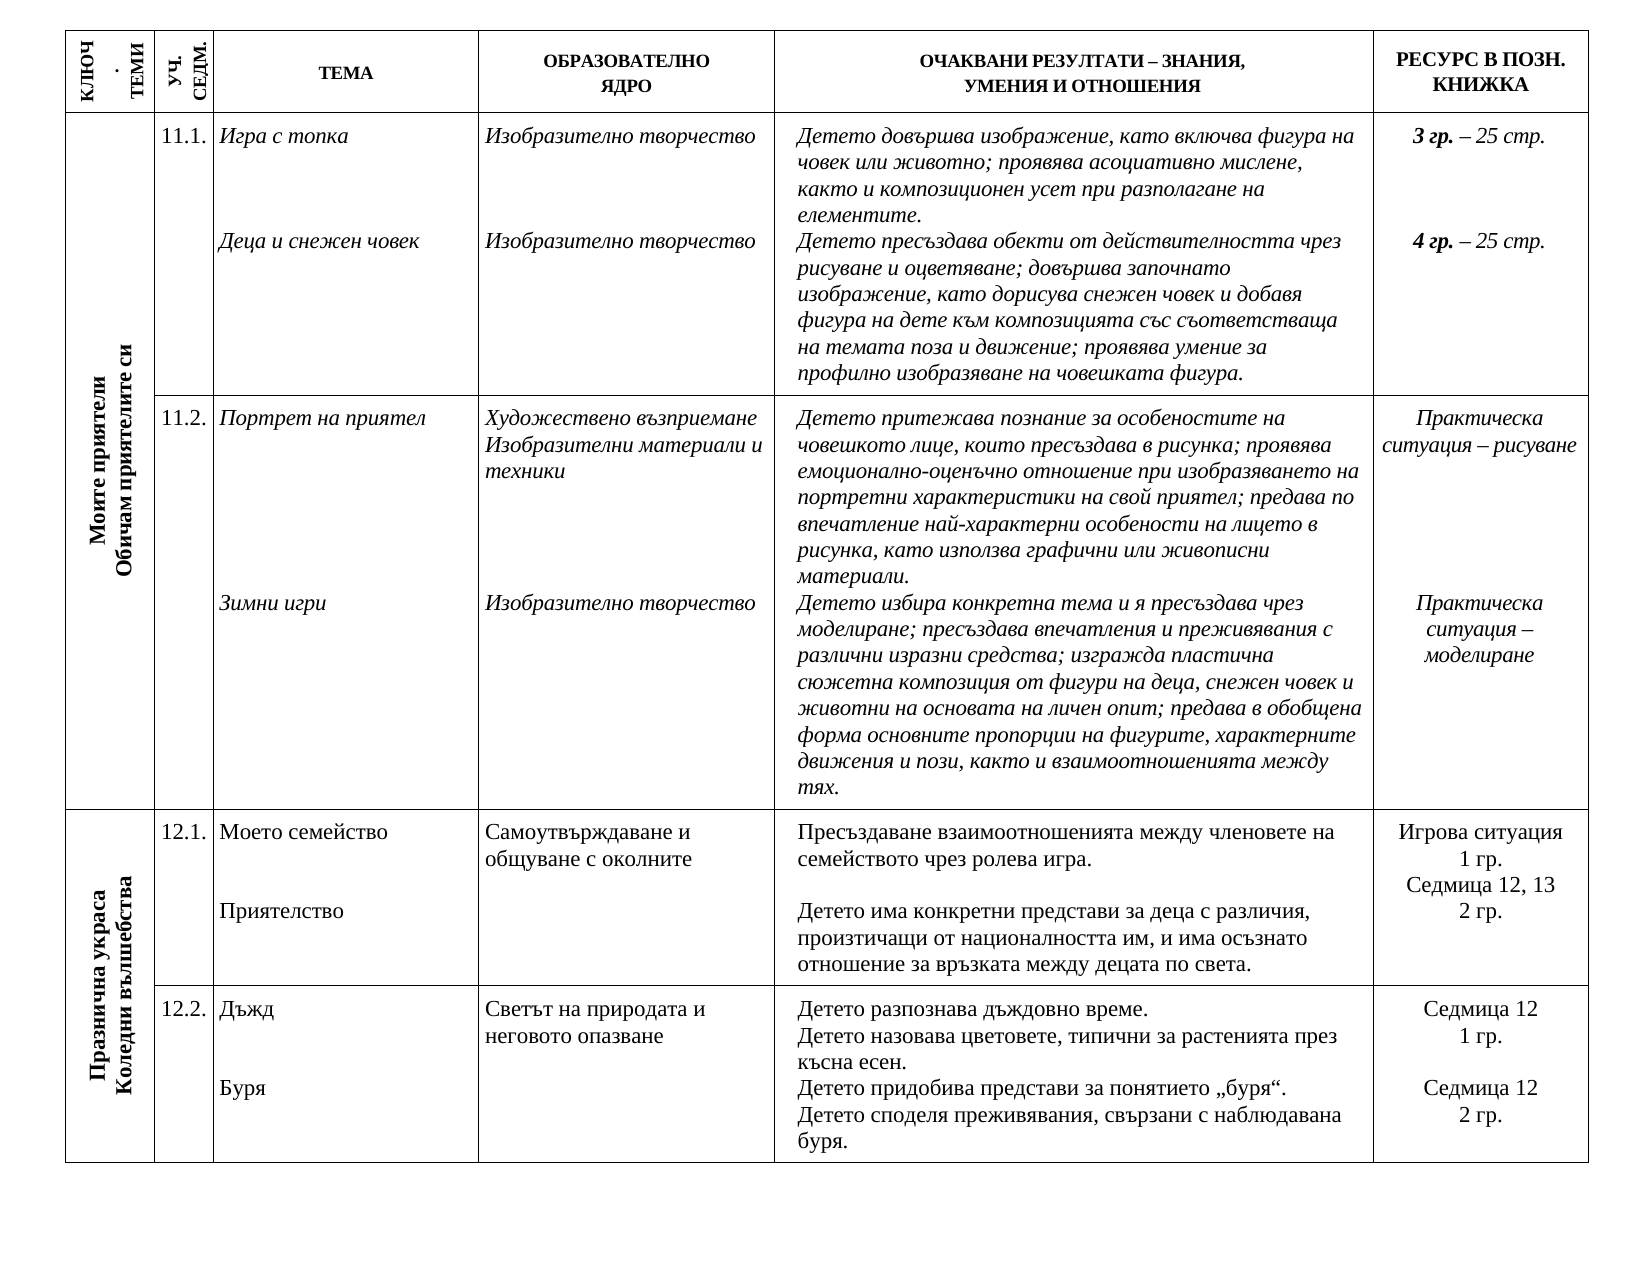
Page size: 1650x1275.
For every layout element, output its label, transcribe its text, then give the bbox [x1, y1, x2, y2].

table_header РЕСУРС В ПОЗН. КНИЖКА [1374, 31, 1588, 112]
table_cell Моите приятели Обичам приятелите си [66, 113, 154, 808]
table_header КЛЮЧ. ТЕМИ [66, 31, 154, 112]
table_cell Практическа ситуация – рисуване Практическа ситуация – моделиране [1374, 396, 1588, 808]
table_cell 12.2. [155, 986, 213, 1162]
table_cell Седмица 12 1 гр. Седмица 12 2 гр. [1374, 986, 1588, 1162]
table_header УЧ. СЕДМ. [155, 31, 213, 112]
table_header ОЧАКВАНИ РЕЗУЛТАТИ – ЗНАНИЯ, УМЕНИЯ И ОТНОШЕНИЯ [775, 31, 1373, 112]
table_cell Празнична украса Коледни вълшебства [66, 810, 154, 1162]
table_cell Детето притежава познание за особеностите на човешкото лице, които пресъздава в рисунка; проявява емоционално-оценъчно отношение при изобразяването на портретни характеристики на свой приятел; предава по впечатление най-характерни особености на лицето в рисунка, като използва графични или живописни материали. Детето избира конкретна тема и я пресъздава чрез моделиране; пресъздава впечатления и преживявания с различни изразни средства; изгражда пластична сюжетна композиция от фигури на деца, снежен човек и животни на основата на личен опит; предава в обобщена форма основните пропорции на фигурите, характерните движения и пози, както и взаимоотношенията между тях. [775, 396, 1373, 808]
table_cell Детето довършва изображение, като включва фигура на човек или животно; проявява асоциативно мислене, както и композиционен усет при разполагане на елементите. Детето пресъздава обекти от действителността чрез рисуване и оцветяване; довършва започнато изображение, като дорисува снежен човек и добавя фигура на дете към композицията със съответстваща на темата поза и движение; проявява умение за профилно изобразяване на човешката фигура. [775, 113, 1373, 394]
table_cell Дъжд Буря [214, 986, 478, 1162]
table_cell Моето семейство Приятелство [214, 810, 478, 985]
table_cell 11.1. [155, 113, 213, 394]
table_cell 3 гр. – 25 стр. 4 гр. – 25 стр. [1374, 113, 1588, 394]
table_header ТЕМА [214, 31, 478, 112]
table_cell Игра с топка Деца и снежен човек [214, 113, 478, 394]
table_header ОБРАЗОВАТЕЛНО ЯДРО [479, 31, 774, 112]
table_cell Изобразително творчество Изобразително творчество [479, 113, 774, 394]
table_cell 12.1. [155, 810, 213, 985]
table_cell Детето разпознава дъждовно време. Детето назовава цветовете, типични за растенията през късна есен. Детето придобива представи за понятието „буря“. Детето споделя преживявания, свързани с наблюдавана буря. [775, 986, 1373, 1162]
table_cell Художествено възприемане Изобразителни материали и техники Изобразително творчество [479, 396, 774, 808]
table_cell Самоутвърждаване и общуване с околните [479, 810, 774, 985]
table_cell Игрова ситуация 1 гр. Седмица 12, 13 2 гр. [1374, 810, 1588, 985]
table_cell 11.2. [155, 396, 213, 808]
table_cell Портрет на приятел Зимни игри [214, 396, 478, 808]
table_cell Пресъздаване взаимоотношенията между членовете на семейството чрез ролева игра. Детето има конкретни представи за деца с различия, произтичащи от националността им, и има осъзнато отношение за връзката между децата по света. [775, 810, 1373, 985]
table_cell Светът на природата и неговото опазване [479, 986, 774, 1162]
